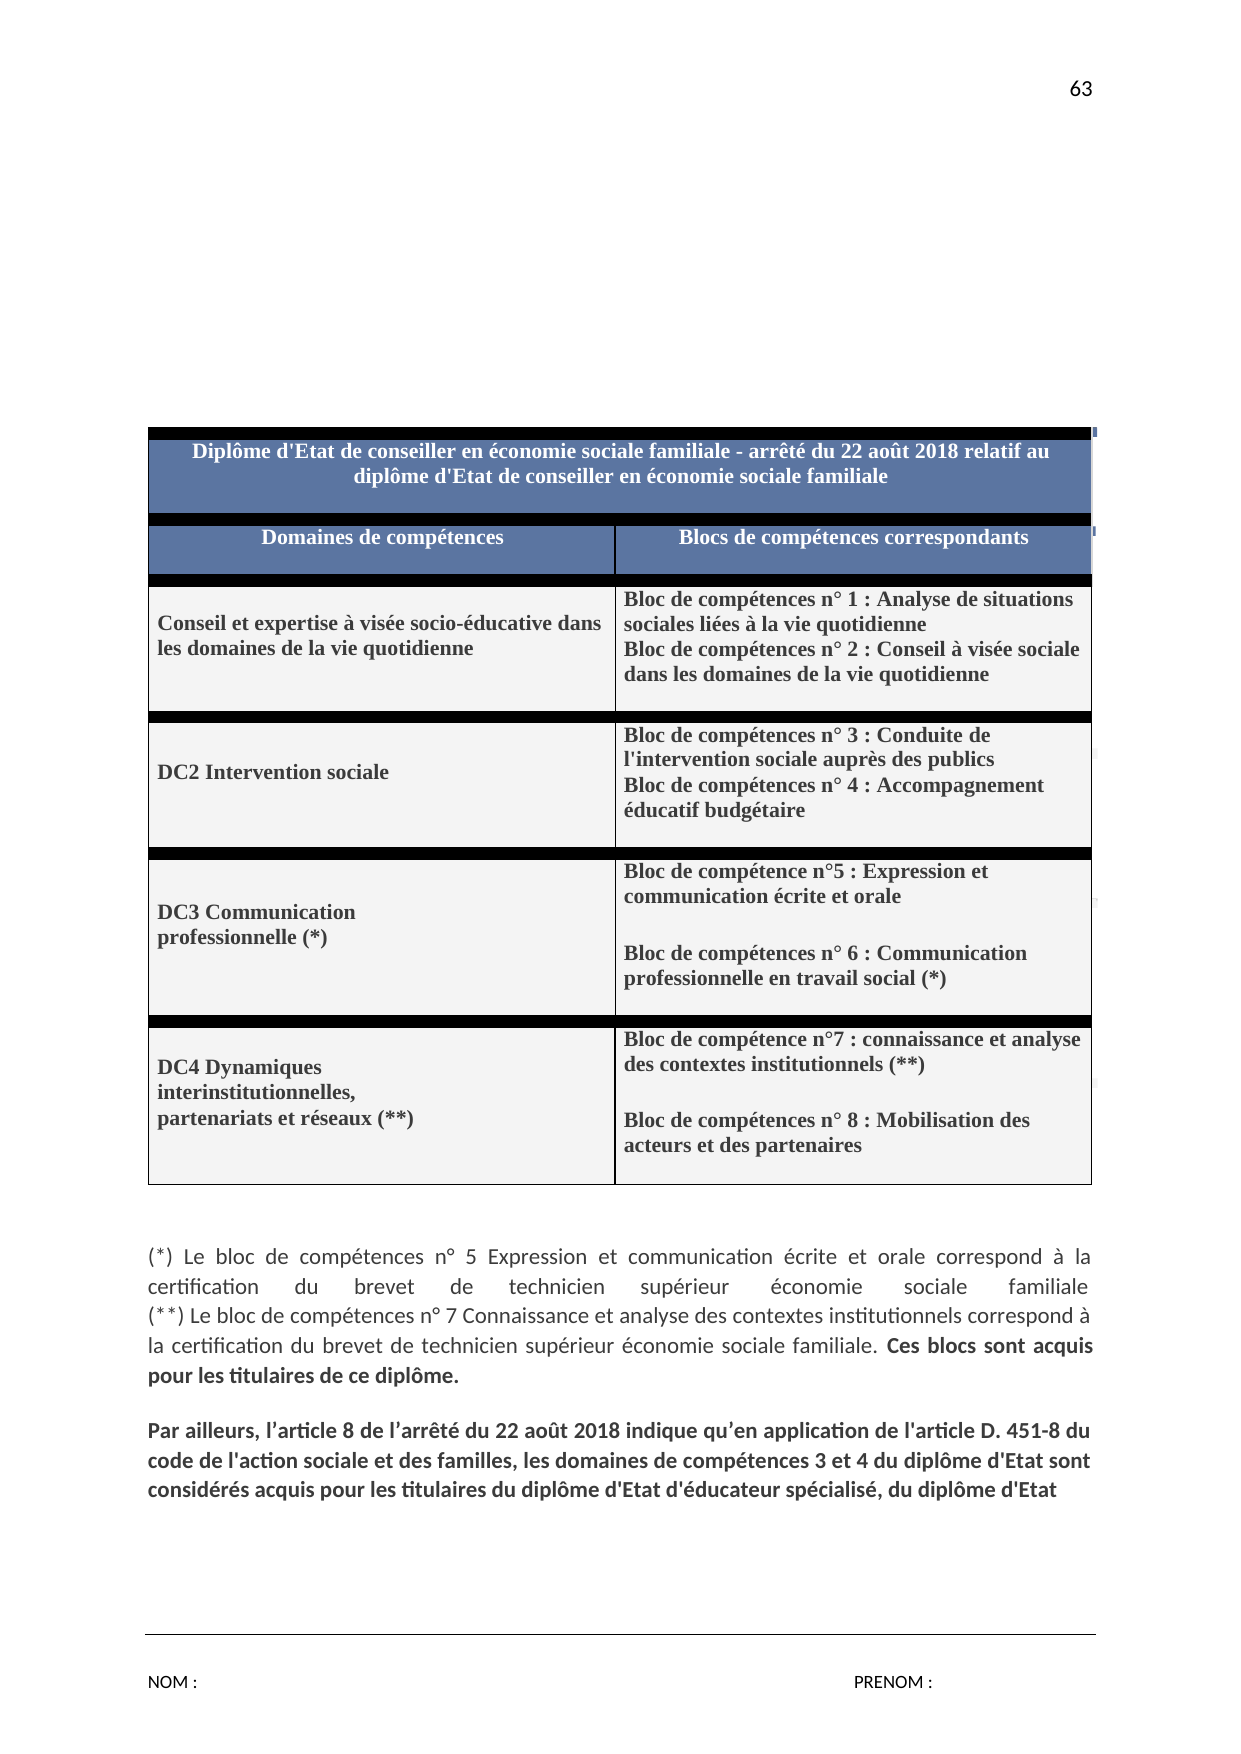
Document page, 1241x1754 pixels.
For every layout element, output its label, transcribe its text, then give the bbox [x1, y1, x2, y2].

table_cell Conseil et expertise à visée socio-éducative dans les domaines de la vie quotidienne [149, 587, 615, 711]
table_header Diplôme d'Etat de conseiller en économie sociale familiale - arrêté du 22 août 2018 relatif au diplôme d'Etat de conseiller en économie sociale familiale [149, 440, 1091, 513]
table_cell Bloc de compétence n°5 : Expression et communication écrite et orale Bloc de compétences n° 6 : Communication professionnelle en travail social (*) [616, 860, 1091, 1015]
text (*) Le bloc de compétences n° 5 Expression et communication écrite et orale correspond à la certification du brevet de technicien supérieur économie sociale familiale (**) Le bloc de compétences n° 7 Connaissance et analyse des contextes institutionnels correspond à la certification du brevet de technicien supérieur économie sociale familiale. Ces blocs sont acquis pour les titulaires de ce diplôme. [148, 1242, 1093, 1389]
table_cell Domaines de compétences [149, 526, 614, 574]
picture [1092, 748, 1098, 759]
picture [1092, 1078, 1098, 1088]
table_cell Bloc de compétences n° 1 : Analyse de situations sociales liées à la vie quotidienne Bloc de compétences n° 2 : Conseil à visée sociale dans les domaines de la vie quotidienne [616, 587, 1091, 711]
subtitle Par ailleurs, l’article 8 de l’arrêté du 22 août 2018 indique qu’en application de l'article D. 451-8 du code de l'action sociale et des familles, les domaines de compétences 3 et 4 du diplôme d'Etat sont considérés acquis pour les titulaires du diplôme d'Etat d'éducateur spécialisé, du diplôme d'Etat [148, 1416, 1093, 1503]
table_cell DC2 Intervention sociale [149, 723, 615, 847]
picture [1092, 898, 1098, 908]
table_cell DC4 Dynamiques interinstitutionnelles, partenariats et réseaux (**) [149, 1028, 614, 1184]
table_cell DC3 Communication professionnelle (*) [149, 860, 615, 1015]
table_cell Bloc de compétence n°7 : connaissance et analyse des contextes institutionnels (**) Bloc de compétences n° 8 : Mobilisation des acteurs et des partenaires [616, 1028, 1091, 1184]
table_cell Blocs de compétences correspondants [616, 526, 1091, 574]
table_cell Bloc de compétences n° 3 : Conduite de l'intervention sociale auprès des publics Bloc de compétences n° 4 : Accompagnement éducatif budgétaire [616, 723, 1091, 847]
picture [1093, 427, 1098, 437]
